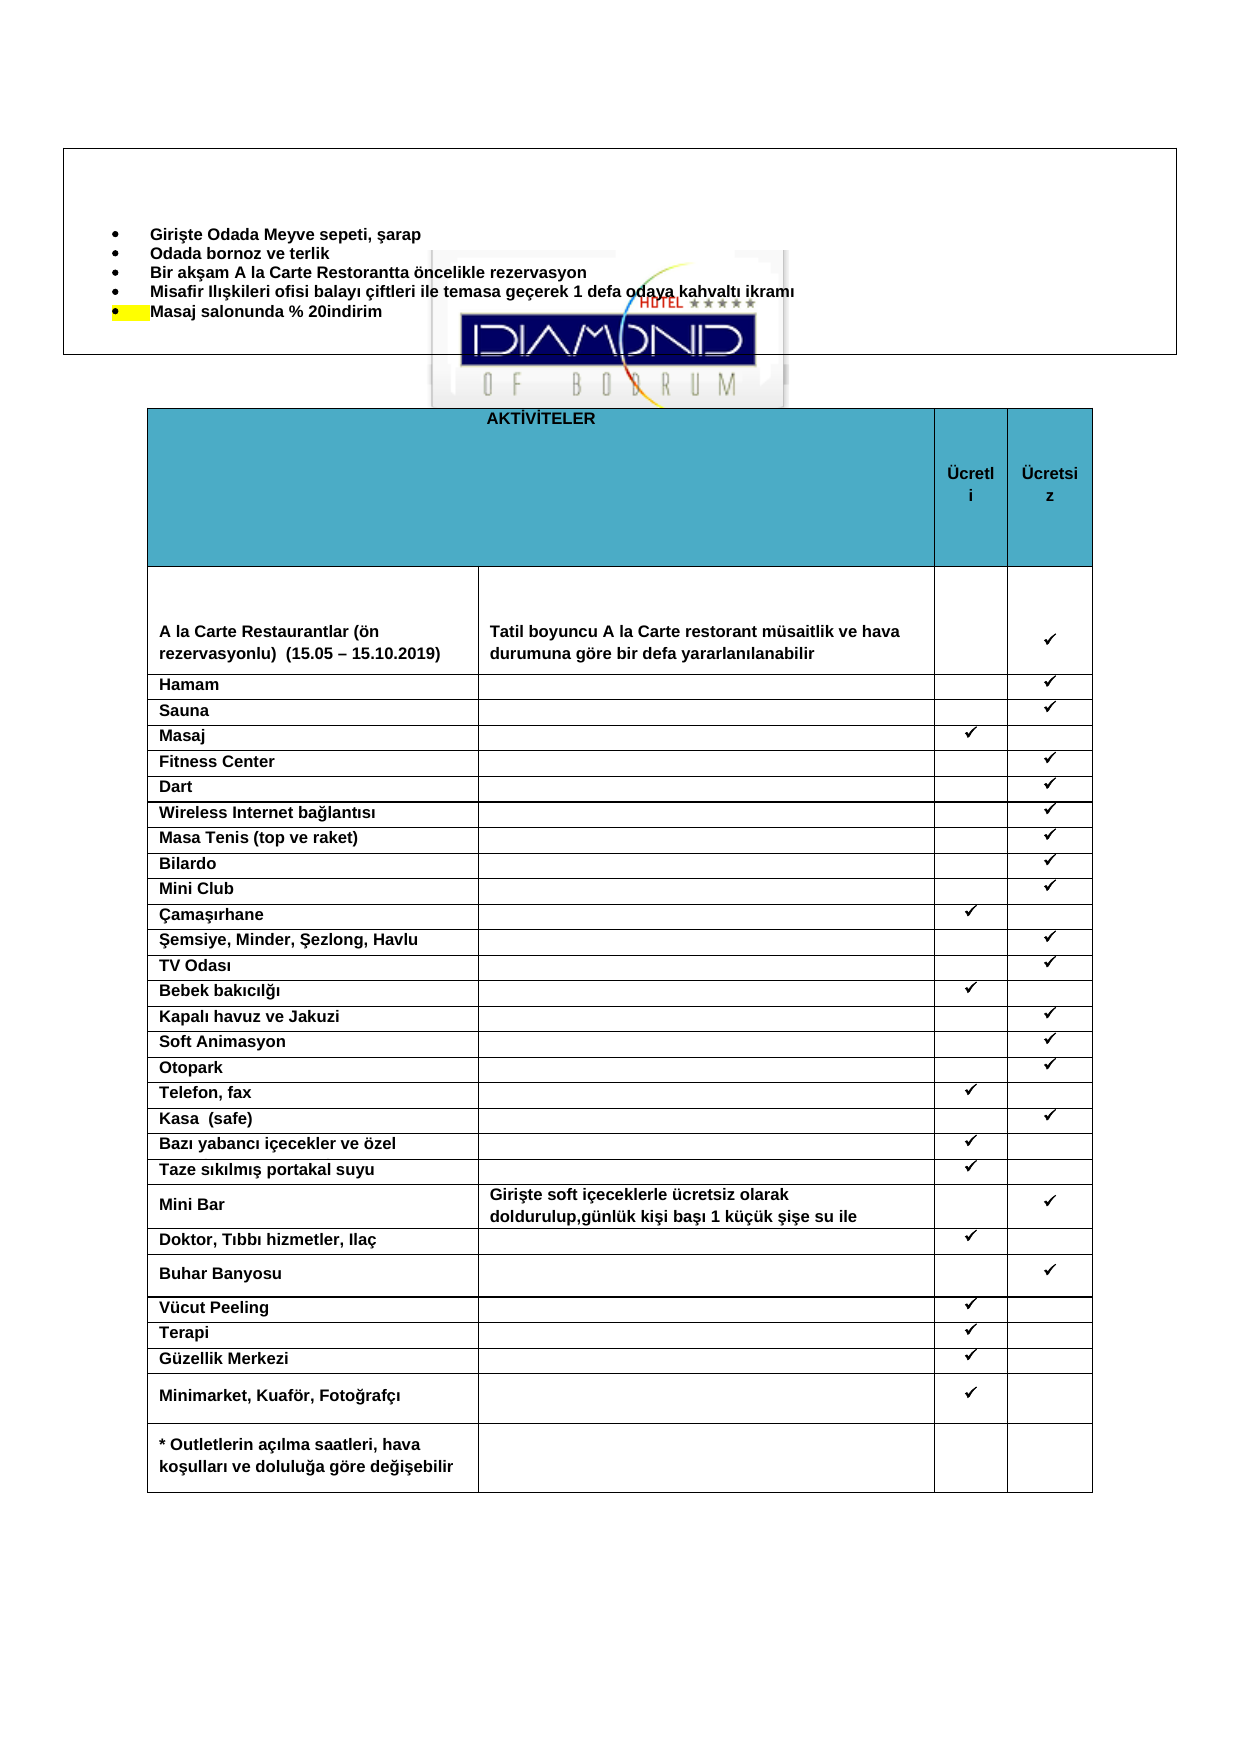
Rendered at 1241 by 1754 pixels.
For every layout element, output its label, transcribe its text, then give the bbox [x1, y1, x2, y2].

table_cell [935, 777, 1007, 801]
table_cell [935, 700, 1007, 725]
table_cell Bazı yabancı içecekler ve özel şaraplar, Saat 01:00’den sonta tüm içecekler. [148, 1134, 478, 1159]
table_cell [935, 854, 1007, 878]
table_cell [479, 1058, 934, 1082]
table_cell [935, 1424, 1007, 1492]
table_cell [1008, 1424, 1092, 1492]
table_cell [1008, 803, 1092, 827]
table_cell Şemsiye, Minder, Şezlong, Havlu [148, 930, 478, 954]
table_cell Vücut Peeling [148, 1298, 478, 1322]
table_cell [479, 803, 934, 827]
table_cell [1008, 1255, 1092, 1296]
table_cell [479, 751, 934, 776]
table_cell [935, 1083, 1007, 1108]
table_cell [1008, 905, 1092, 929]
table_cell [935, 828, 1007, 852]
table_cell [1008, 1134, 1092, 1159]
table_cell [479, 1323, 934, 1347]
table_cell Masaj [148, 726, 478, 750]
table_cell [1008, 828, 1092, 852]
table_cell Sauna [148, 700, 478, 725]
table_cell [479, 854, 934, 878]
table_header AKTİVİTELER [148, 409, 934, 566]
table_cell [1008, 751, 1092, 776]
table_cell [1008, 1083, 1092, 1108]
table_cell [479, 981, 934, 1006]
table_cell Wireless Internet bağlantısı [148, 803, 478, 827]
table_cell [479, 1229, 934, 1254]
table_cell [1008, 1109, 1092, 1133]
table_cell [479, 828, 934, 852]
table_cell Tatil boyuncu A la Carte restorant müsaitlik ve hava durumuna göre bir defa yararlanılanabilir [479, 567, 934, 674]
table_cell [935, 1323, 1007, 1347]
table_cell Minimarket, Kuaför, Fotoğrafçı [148, 1374, 478, 1422]
table_cell Mini Club [148, 879, 478, 903]
table_cell [1008, 1160, 1092, 1184]
table_cell [935, 1160, 1007, 1184]
table_cell [479, 700, 934, 725]
table_cell [479, 930, 934, 954]
table_cell [935, 1032, 1007, 1057]
table_cell [935, 1298, 1007, 1322]
table_cell [479, 1083, 934, 1108]
table_cell [1008, 1032, 1092, 1057]
table_cell * Outletlerin açılma saatleri, hava koşulları ve doluluğa göre değişebilir [148, 1424, 478, 1492]
table_header Ücretsiz [1008, 409, 1092, 566]
table_cell [935, 751, 1007, 776]
table_cell [479, 777, 934, 801]
table_cell [1008, 879, 1092, 903]
table_cell [1008, 675, 1092, 699]
table_cell [935, 675, 1007, 699]
table_cell Dart [148, 777, 478, 801]
table_cell Masa Tenis (top ve raket) [148, 828, 478, 852]
table_cell [1008, 700, 1092, 725]
table_cell [1008, 1229, 1092, 1254]
table_cell [479, 1007, 934, 1031]
table_cell Kasa (safe) [148, 1109, 478, 1133]
table_cell [1008, 777, 1092, 801]
table_cell [935, 1109, 1007, 1133]
table_cell [479, 1255, 934, 1296]
table_cell [479, 956, 934, 980]
table_cell Soft Animasyon [148, 1032, 478, 1057]
table_cell [479, 1298, 934, 1322]
table_cell [1008, 1374, 1092, 1422]
table_cell [479, 1349, 934, 1373]
table_cell Güzellik Merkezi [148, 1349, 478, 1373]
table_cell Otopark [148, 1058, 478, 1082]
table_cell [479, 1134, 934, 1159]
table_cell [1008, 981, 1092, 1006]
table_cell Buhar Banyosu [148, 1255, 478, 1296]
table_cell Çamaşırhane [148, 905, 478, 929]
table_cell [935, 1255, 1007, 1296]
table_cell Terapi [148, 1323, 478, 1347]
table_cell Mini Bar [148, 1185, 478, 1228]
table_cell [935, 1058, 1007, 1082]
table_cell [935, 956, 1007, 980]
table_cell [479, 1032, 934, 1057]
table_cell [935, 726, 1007, 750]
table_cell [479, 1374, 934, 1422]
table_cell [935, 1185, 1007, 1228]
picture [426, 355, 790, 408]
table_cell TV Odası [148, 956, 478, 980]
table_cell [1008, 1323, 1092, 1347]
table_cell [1008, 854, 1092, 878]
table_cell [479, 905, 934, 929]
table_cell Kapalı havuz ve Jakuzi [148, 1007, 478, 1031]
table_cell Girişte soft içeceklerle ücretsiz olarak doldurulup,günlük kişi başı 1 küçük şişe su ile yenilenir [479, 1185, 934, 1228]
table_cell [935, 567, 1007, 674]
table_cell Bilardo [148, 854, 478, 878]
table_cell [935, 879, 1007, 903]
table_cell [479, 726, 934, 750]
table_cell [1008, 1007, 1092, 1031]
table_cell [1008, 567, 1092, 674]
table_cell [1008, 1185, 1092, 1228]
table_cell [935, 1374, 1007, 1422]
table_cell [479, 1160, 934, 1184]
table_cell Girişte Odada Meyve sepeti, şarap Odada bornoz ve terlik Bir akşam A la Carte Restorantta öncelikle rezervasyon Misafir Ilışkileri ofisi balayı çiftleri ile temasa geçerek 1 defa odaya kahvaltı ikramı Masaj salonunda % 20indirim [64, 149, 1176, 353]
table_cell A la Carte Restaurantlar (ön rezervasyonlu) (15.05 – 15.10.2019) [148, 567, 478, 674]
table_cell [479, 1109, 934, 1133]
table_cell [935, 930, 1007, 954]
table_cell [1008, 726, 1092, 750]
table_cell [1008, 1349, 1092, 1373]
table_cell [1008, 956, 1092, 980]
table_cell Fitness Center [148, 751, 478, 776]
table_cell [935, 803, 1007, 827]
table_cell Bebek bakıcılğı [148, 981, 478, 1006]
table_cell [935, 1007, 1007, 1031]
table_cell Taze sıkılmış portakal suyu [148, 1160, 478, 1184]
table_cell [935, 905, 1007, 929]
table_cell Telefon, fax [148, 1083, 478, 1108]
table_cell [479, 675, 934, 699]
table_cell [935, 981, 1007, 1006]
table_cell Hamam [148, 675, 478, 699]
table_cell [1008, 1298, 1092, 1322]
table_cell [935, 1349, 1007, 1373]
table_cell Doktor, Tıbbı hizmetler, Ilaç [148, 1229, 478, 1254]
table_cell [479, 1424, 934, 1492]
table_header Ücretli [935, 409, 1007, 566]
table_cell [479, 879, 934, 903]
table_cell [935, 1134, 1007, 1159]
table_cell [935, 1229, 1007, 1254]
table_cell [1008, 930, 1092, 954]
table_cell [1008, 1058, 1092, 1082]
